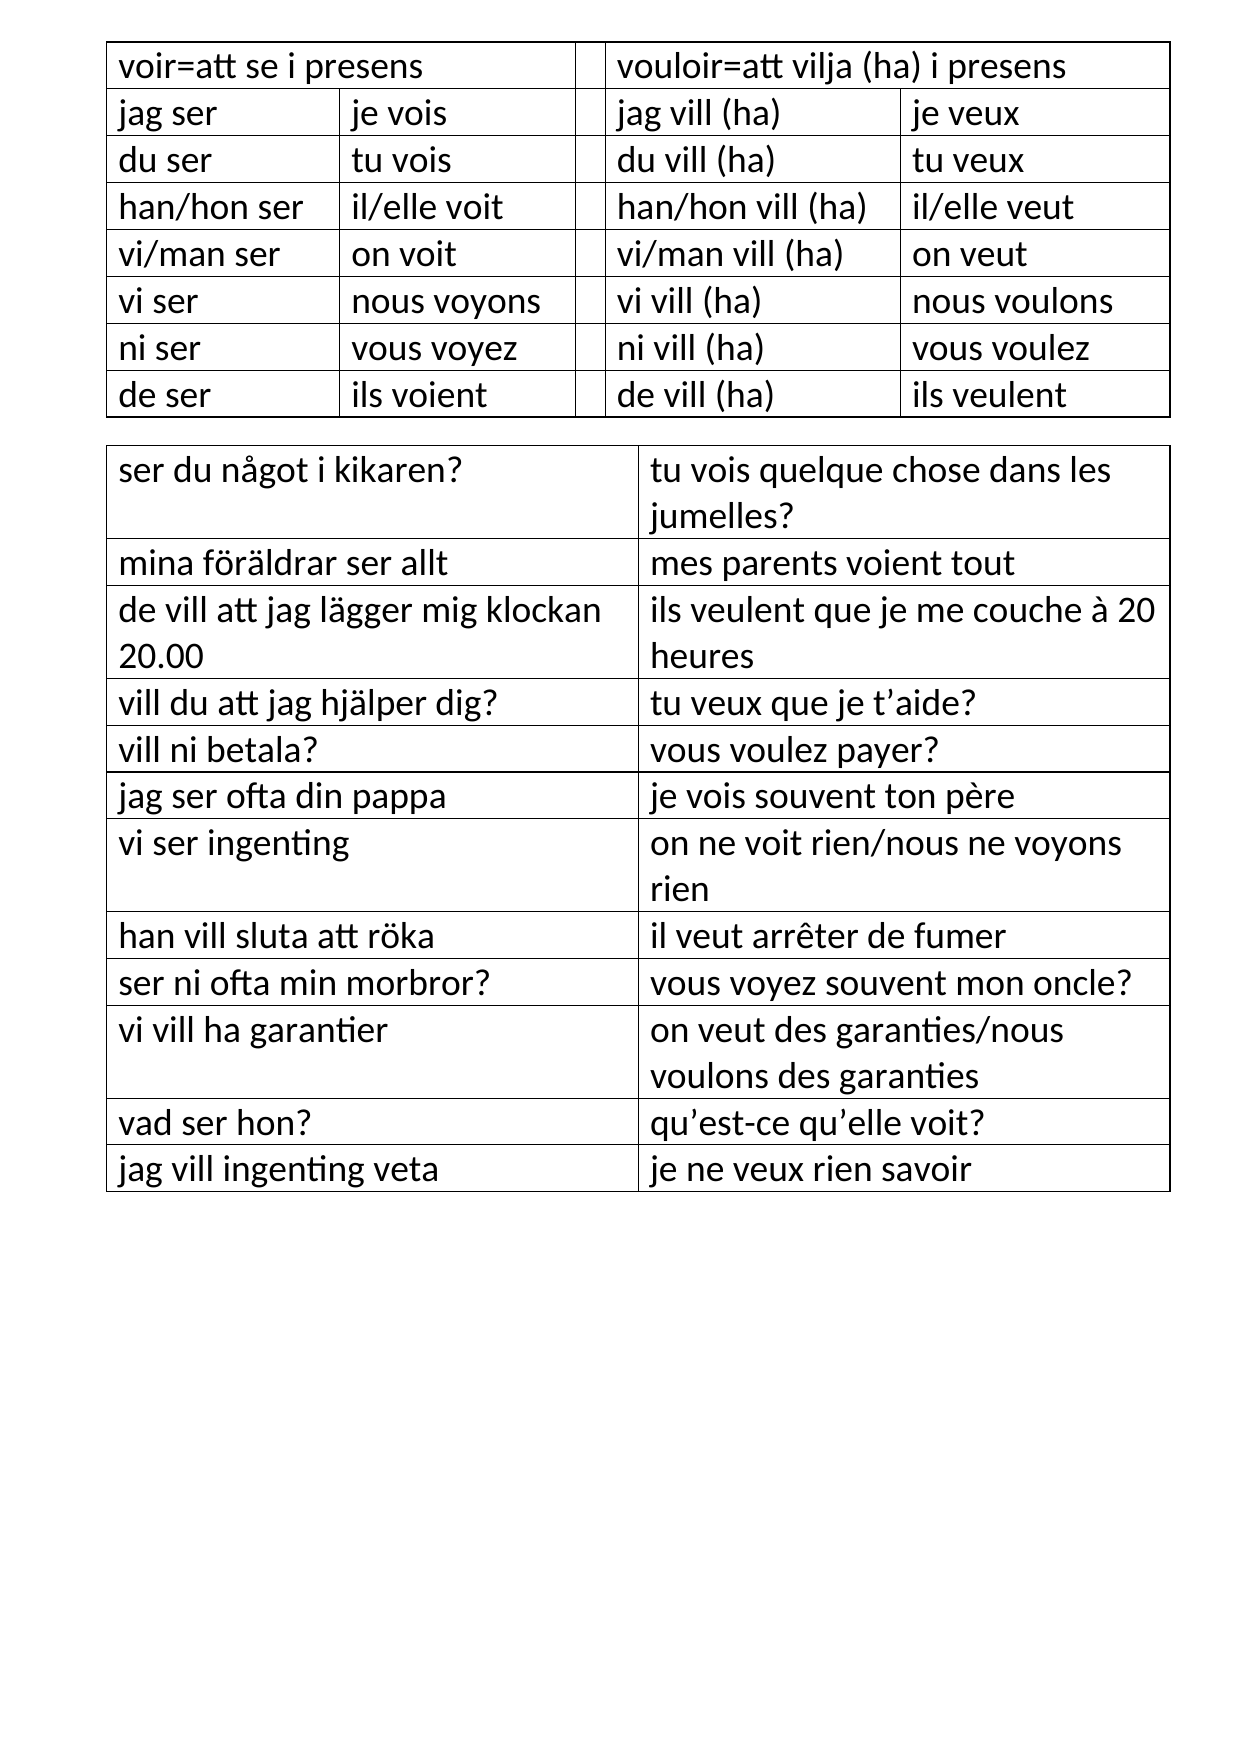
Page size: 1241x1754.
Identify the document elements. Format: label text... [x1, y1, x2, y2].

table_cell on voit [340, 230, 575, 276]
table_cell nous voulons [901, 277, 1169, 323]
table_cell vi/man vill (ha) [606, 230, 900, 276]
table_cell vous voyez [340, 324, 575, 369]
table_cell il/elle voit [340, 183, 575, 229]
table_cell vi vill ha garantier [107, 1006, 638, 1097]
table_cell je ne veux rien savoir [639, 1145, 1169, 1191]
table_cell vad ser hon? [107, 1099, 638, 1144]
table_cell jag vill ingenting veta [107, 1145, 638, 1191]
table_cell du ser [107, 136, 339, 182]
table_cell vous voulez payer? [639, 726, 1169, 771]
table_header vouloir=att vilja (ha) i presens [606, 43, 1169, 88]
table_cell vi ser [107, 277, 339, 323]
table_cell vi/man ser [107, 230, 339, 276]
table_cell ils voient [340, 371, 575, 416]
table_header ser du något i kikaren? [107, 446, 638, 538]
table_cell ni vill (ha) [606, 324, 900, 369]
table_cell [576, 324, 605, 369]
table_cell han vill sluta att röka [107, 912, 638, 958]
table_cell tu veux que je t’aide? [639, 679, 1169, 724]
table_cell vill ni betala? [107, 726, 638, 771]
table_header voir=att se i presens [107, 43, 575, 88]
table_cell han/hon vill (ha) [606, 183, 900, 229]
table_cell tu veux [901, 136, 1169, 182]
table_cell de ser [107, 371, 339, 416]
table_cell [576, 371, 605, 416]
table_cell ser ni ofta min morbror? [107, 959, 638, 1005]
table_cell [576, 183, 605, 229]
table_cell jag ser ofta din pappa [107, 773, 638, 818]
table_header [576, 43, 605, 88]
table_cell tu vois [340, 136, 575, 182]
table_cell jag ser [107, 89, 339, 135]
table_cell je vois [340, 89, 575, 135]
table_cell [576, 277, 605, 323]
table_cell vous voulez [901, 324, 1169, 369]
table_cell mina föräldrar ser allt [107, 539, 638, 585]
table_cell nous voyons [340, 277, 575, 323]
table_cell vi ser ingenting [107, 819, 638, 911]
table_cell [576, 136, 605, 182]
table_cell on ne voit rien/nous ne voyons rien [639, 819, 1169, 911]
table_cell je veux [901, 89, 1169, 135]
table_cell on veut des garanties/nous voulons des garanties [639, 1006, 1169, 1097]
table_cell du vill (ha) [606, 136, 900, 182]
table_cell de vill att jag lägger mig klockan 20.00 [107, 586, 638, 678]
table_cell on veut [901, 230, 1169, 276]
table_cell jag vill (ha) [606, 89, 900, 135]
table_cell vi vill (ha) [606, 277, 900, 323]
table_cell [576, 230, 605, 276]
table_cell vill du att jag hjälper dig? [107, 679, 638, 724]
table_cell il/elle veut [901, 183, 1169, 229]
table_cell han/hon ser [107, 183, 339, 229]
table_header tu vois quelque chose dans les jumelles? [639, 446, 1169, 538]
table_cell ils veulent que je me couche à 20 heures [639, 586, 1169, 678]
table_cell ni ser [107, 324, 339, 369]
table_cell de vill (ha) [606, 371, 900, 416]
table_cell ils veulent [901, 371, 1169, 416]
table_cell il veut arrêter de fumer [639, 912, 1169, 958]
table_cell je vois souvent ton père [639, 773, 1169, 818]
table_cell vous voyez souvent mon oncle? [639, 959, 1169, 1005]
table_cell [576, 89, 605, 135]
table_cell mes parents voient tout [639, 539, 1169, 585]
table_cell qu’est-ce qu’elle voit? [639, 1099, 1169, 1144]
